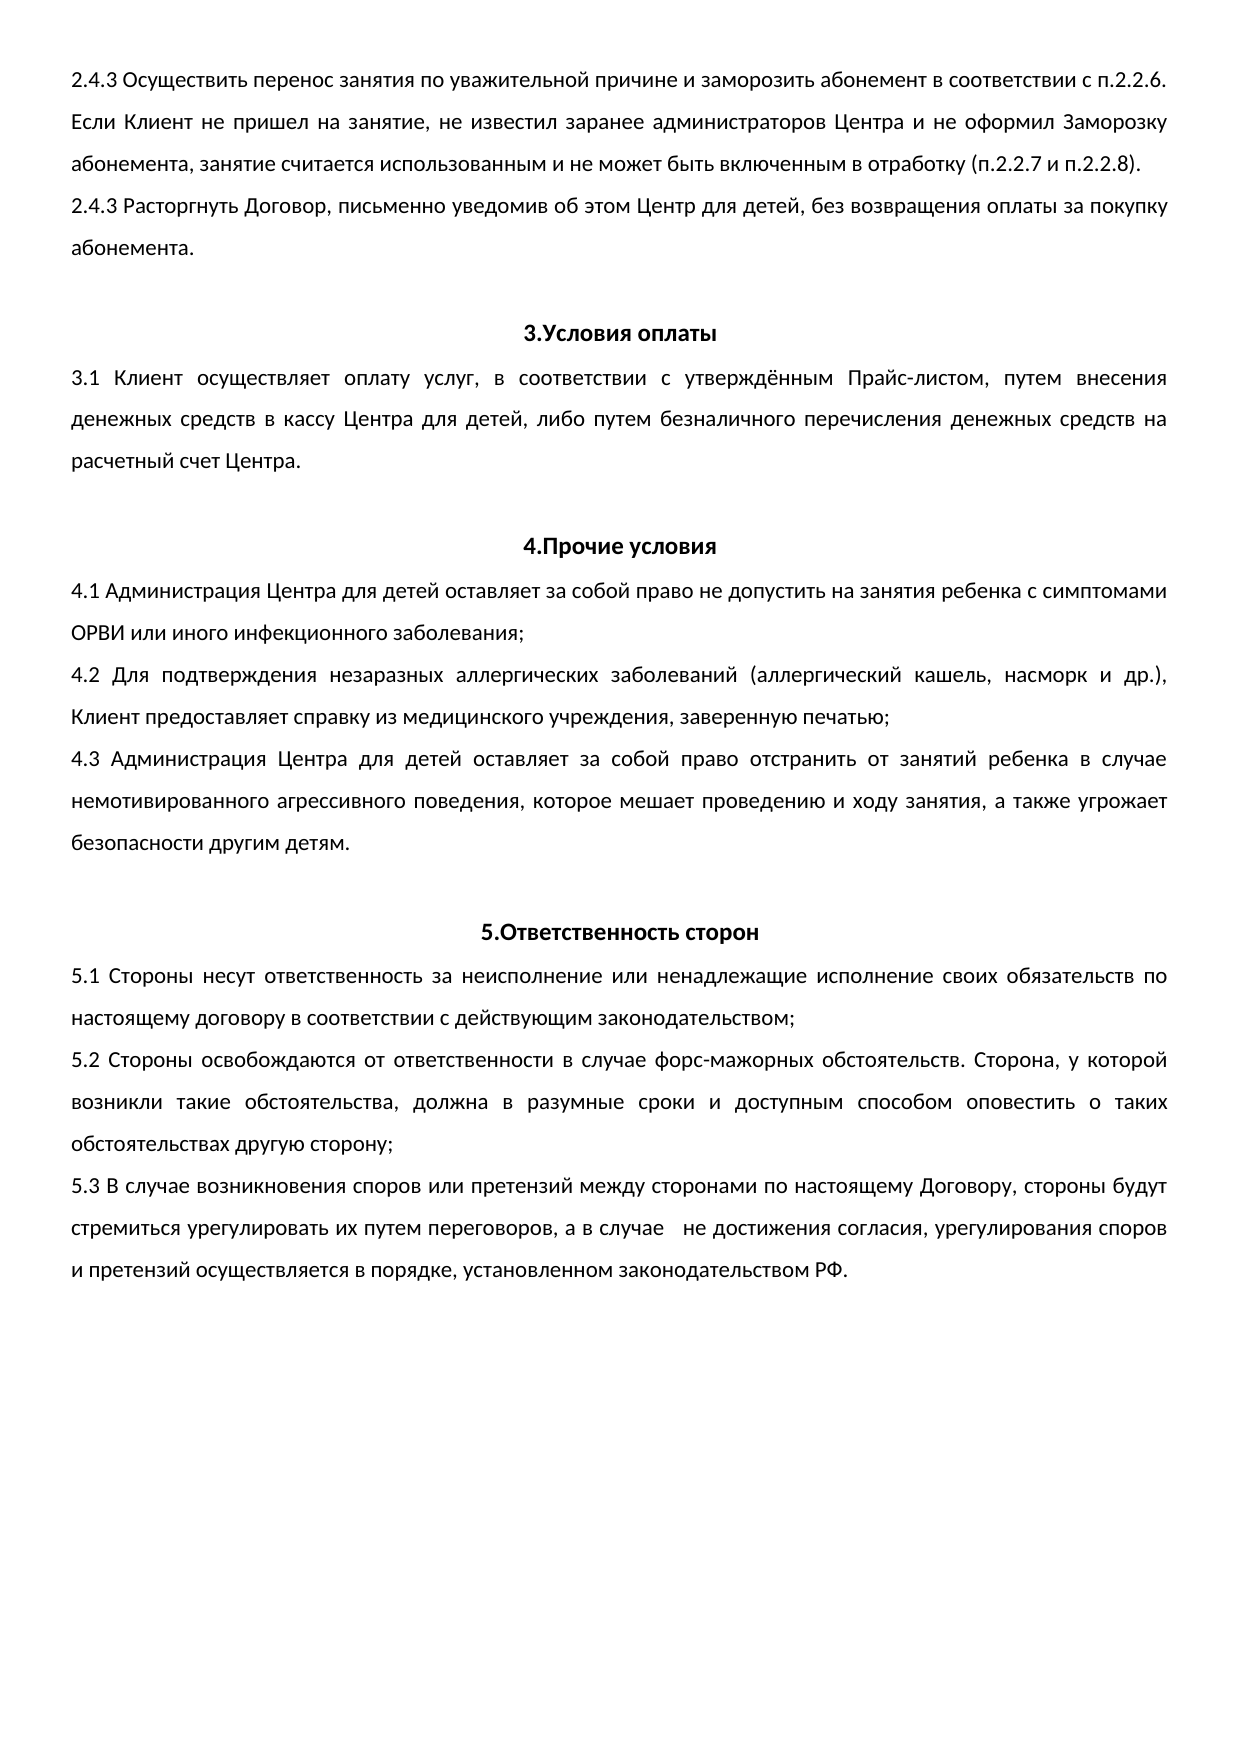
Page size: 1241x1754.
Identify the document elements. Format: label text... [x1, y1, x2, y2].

text 5.2 Стороны освобождаются от ответственности в случае форс-мажорных обстоятельств. Сторона, у которой возникли такие обстоятельства, должна в разумные сроки и доступным способом оповестить о таких обстоятельствах другую сторону; [71, 1046, 1169, 1157]
text 5.3 В случае возникновения споров или претензий между сторонами по настоящему Договору, стороны будут стремиться урегулировать их путем переговоров, а в случае не достижения согласия, урегулирования споров и претензий осуществляется в порядке, установленном законодательством РФ. [71, 1171, 1169, 1283]
text 4.1 Администрация Центра для детей оставляет за собой право не допустить на занятия ребенка с симптомами ОРВИ или иного инфекционного заболевания; [71, 576, 1169, 646]
text 3.1 Клиент осуществляет оплату услуг, в соответствии с утверждённым Прайс-листом, путем внесения денежных средств в кассу Центра для детей, либо путем безналичного перечисления денежных средств на расчетный счет Центра. [71, 363, 1169, 474]
text 2.4.3 Осуществить перенос занятия по уважительной причине и заморозить абонемент в соответствии с п.2.2.6. Если Клиент не пришел на занятие, не известил заранее администраторов Центра и не оформил Заморозку абонемента, занятие считается использованным и не может быть включенным в отработку (п.2.2.7 и п.2.2.8). [71, 65, 1169, 177]
text 4.2 Для подтверждения незаразных аллергических заболеваний (аллергический кашель, насморк и др.), Клиент предоставляет справку из медицинского учреждения, заверенную печатью; [71, 660, 1169, 730]
text 4.Прочие условия [71, 531, 1169, 561]
text 5.1 Стороны несут ответственность за неисполнение или ненадлежащие исполнение своих обязательств по настоящему договору в соответствии с действующим законодательством; [71, 962, 1169, 1032]
text 3.Условия оплаты [71, 317, 1169, 347]
text 5.Ответственность сторон [71, 916, 1169, 946]
text 2.4.3 Расторгнуть Договор, письменно уведомив об этом Центр для детей, без возвращения оплаты за покупку абонемента. [71, 191, 1169, 261]
text 4.3 Администрация Центра для детей оставляет за собой право отстранить от занятий ребенка в случае немотивированного агрессивного поведения, которое мешает проведению и ходу занятия, а также угрожает безопасности другим детям. [71, 744, 1169, 856]
